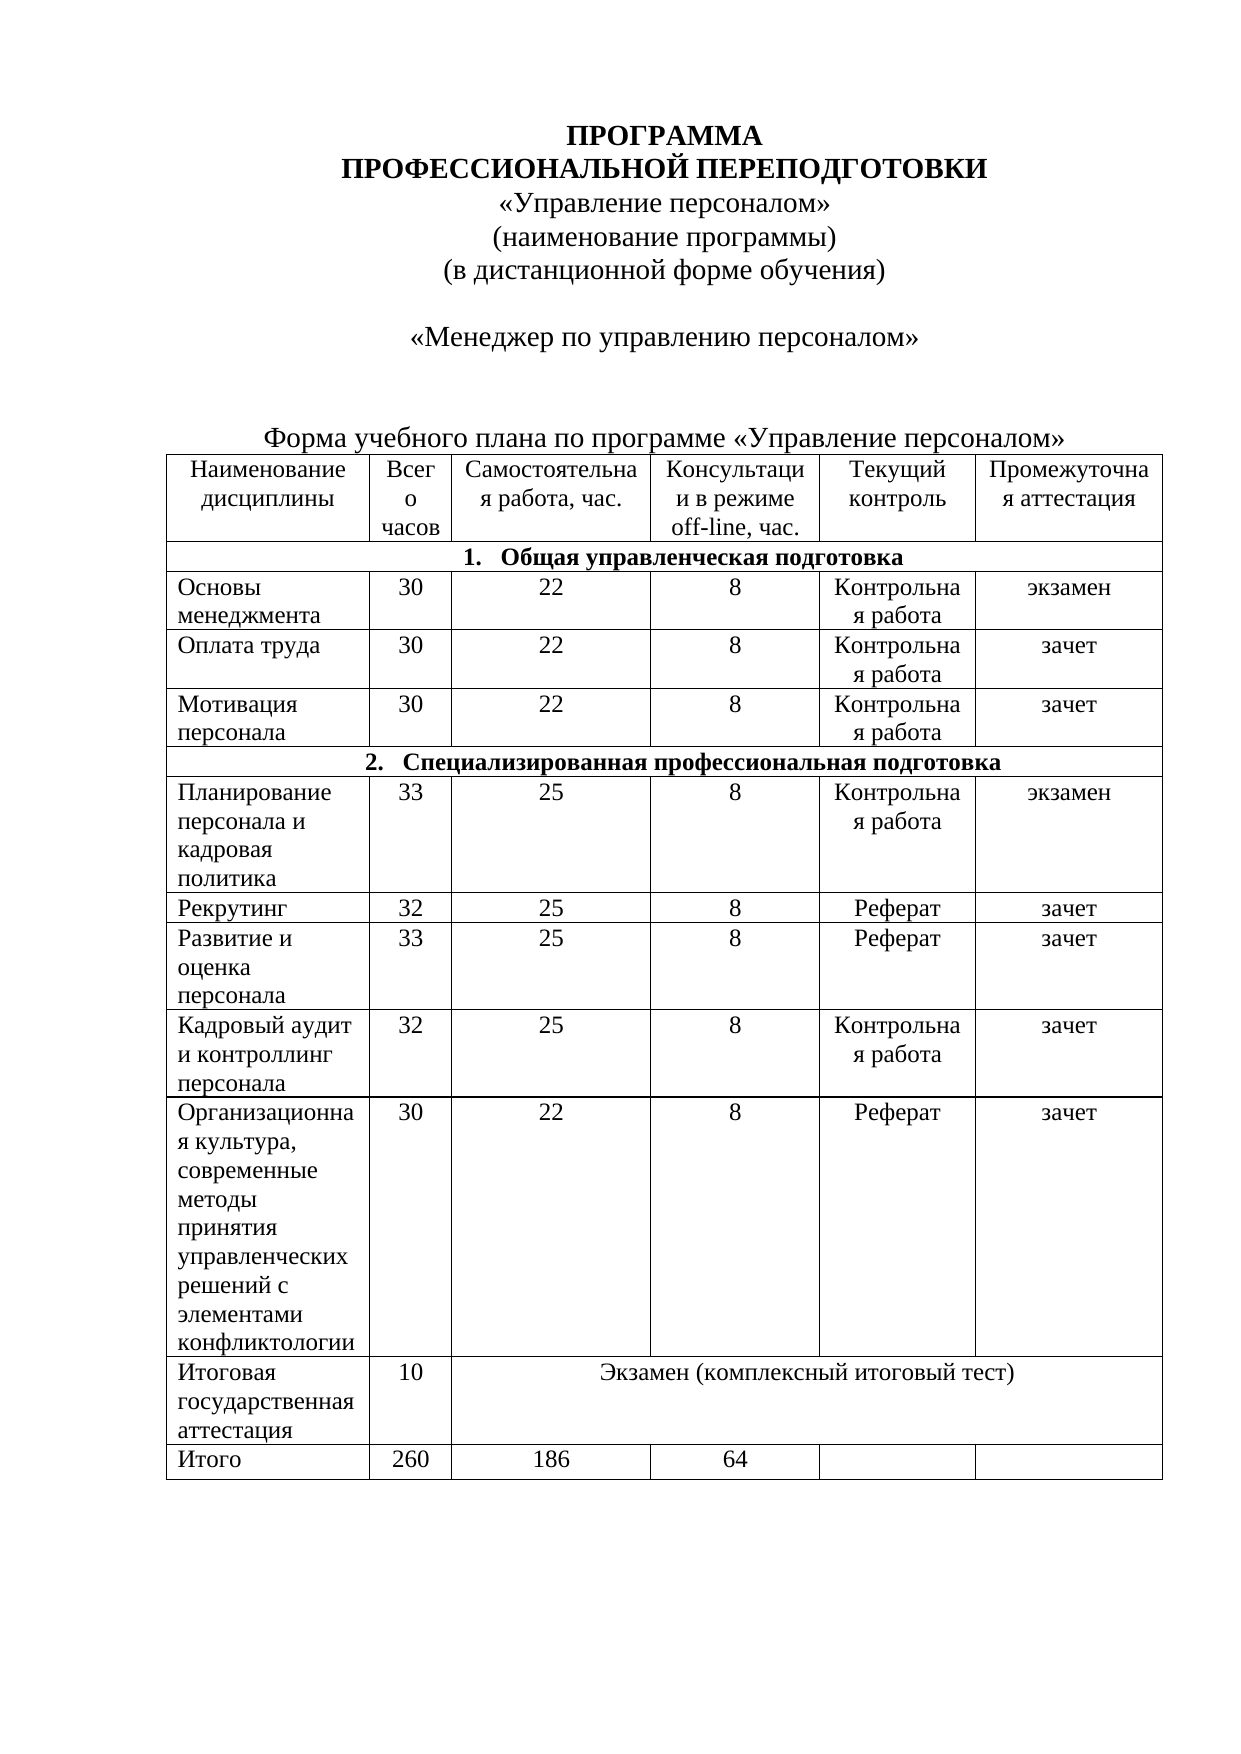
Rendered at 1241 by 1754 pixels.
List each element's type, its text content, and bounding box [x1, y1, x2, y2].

table_cell 22 [452, 630, 650, 688]
text Форма учебного плана по программе «Управление персоналом» [177, 420, 1152, 453]
table_cell Контрольная работа [820, 1010, 975, 1096]
table_cell 25 [452, 923, 650, 1009]
table_cell 33 [370, 923, 451, 1009]
table_cell экзамен [976, 777, 1162, 892]
table_cell [976, 1445, 1162, 1479]
table_cell Организационная культура, современные методы принятия управленческих решений с элементами конфликтологии [167, 1098, 369, 1356]
table_cell 64 [651, 1445, 819, 1479]
table_cell 8 [651, 923, 819, 1009]
table_cell Контрольная работа [820, 689, 975, 746]
table_cell Итоговая государственная аттестация [167, 1357, 369, 1443]
table_cell 22 [452, 572, 650, 629]
table_cell Контрольная работа [820, 572, 975, 629]
table_cell 8 [651, 689, 819, 746]
table_cell 33 [370, 777, 451, 892]
table_cell 30 [370, 1098, 451, 1356]
table_cell 25 [452, 1010, 650, 1096]
table_cell зачет [976, 1098, 1162, 1356]
table_cell Специализированная профессиональная подготовка [167, 747, 1162, 776]
table_cell зачет [976, 630, 1162, 688]
table_header Наименование дисциплины [167, 455, 369, 541]
table_cell 8 [651, 1098, 819, 1356]
table_cell 10 [370, 1357, 451, 1443]
table_cell Итого [167, 1445, 369, 1479]
table_header Самостоятельная работа, час. [452, 455, 650, 541]
table_cell 186 [452, 1445, 650, 1479]
table_cell 8 [651, 1010, 819, 1096]
text «Управление персоналом» [177, 185, 1152, 219]
table_cell 25 [452, 893, 650, 922]
table_cell Общая управленческая подготовка [167, 542, 1162, 571]
table_cell 8 [651, 630, 819, 688]
table_cell Основы менеджмента [167, 572, 369, 629]
table_cell Реферат [820, 893, 975, 922]
table_cell Контрольная работа [820, 777, 975, 892]
table_header Консультации в режиме off-line, час. [651, 455, 819, 541]
table_header Промежуточная аттестация [976, 455, 1162, 541]
table_cell 8 [651, 777, 819, 892]
table_cell 8 [651, 893, 819, 922]
table_cell зачет [976, 893, 1162, 922]
table_cell 32 [370, 893, 451, 922]
table_cell 30 [370, 630, 451, 688]
table_cell 25 [452, 777, 650, 892]
table_cell 32 [370, 1010, 451, 1096]
table_cell Реферат [820, 1098, 975, 1356]
table_cell 22 [452, 689, 650, 746]
table_cell Кадровый аудит и контроллинг персонала [167, 1010, 369, 1096]
table_cell 30 [370, 572, 451, 629]
table_header Текущий контроль [820, 455, 975, 541]
table_cell Контрольная работа [820, 630, 975, 688]
text ПРОФЕССИОНАЛЬНОЙ ПЕРЕПОДГОТОВКИ [177, 152, 1152, 185]
table_cell 30 [370, 689, 451, 746]
table_cell экзамен [976, 572, 1162, 629]
table_cell Развитие и оценка персонала [167, 923, 369, 1009]
text (наименование программы) [177, 219, 1152, 252]
table_cell 22 [452, 1098, 650, 1356]
table_cell Планирование персонала и кадровая политика [167, 777, 369, 892]
table_cell 8 [651, 572, 819, 629]
table_cell [820, 1445, 975, 1479]
text ПРОГРАММА [177, 118, 1152, 152]
table_cell Реферат [820, 923, 975, 1009]
text (в дистанционной форме обучения) [177, 252, 1152, 286]
table_header Всего часов [370, 455, 451, 541]
table_cell Мотивация персонала [167, 689, 369, 746]
table_cell зачет [976, 1010, 1162, 1096]
text «Менеджер по управлению персоналом» [177, 319, 1152, 353]
table_cell зачет [976, 923, 1162, 1009]
table_cell Экзамен (комплексный итоговый тест) [452, 1357, 1162, 1443]
table_cell зачет [976, 689, 1162, 746]
table_cell Оплата труда [167, 630, 369, 688]
table_cell Рекрутинг [167, 893, 369, 922]
table_cell 260 [370, 1445, 451, 1479]
